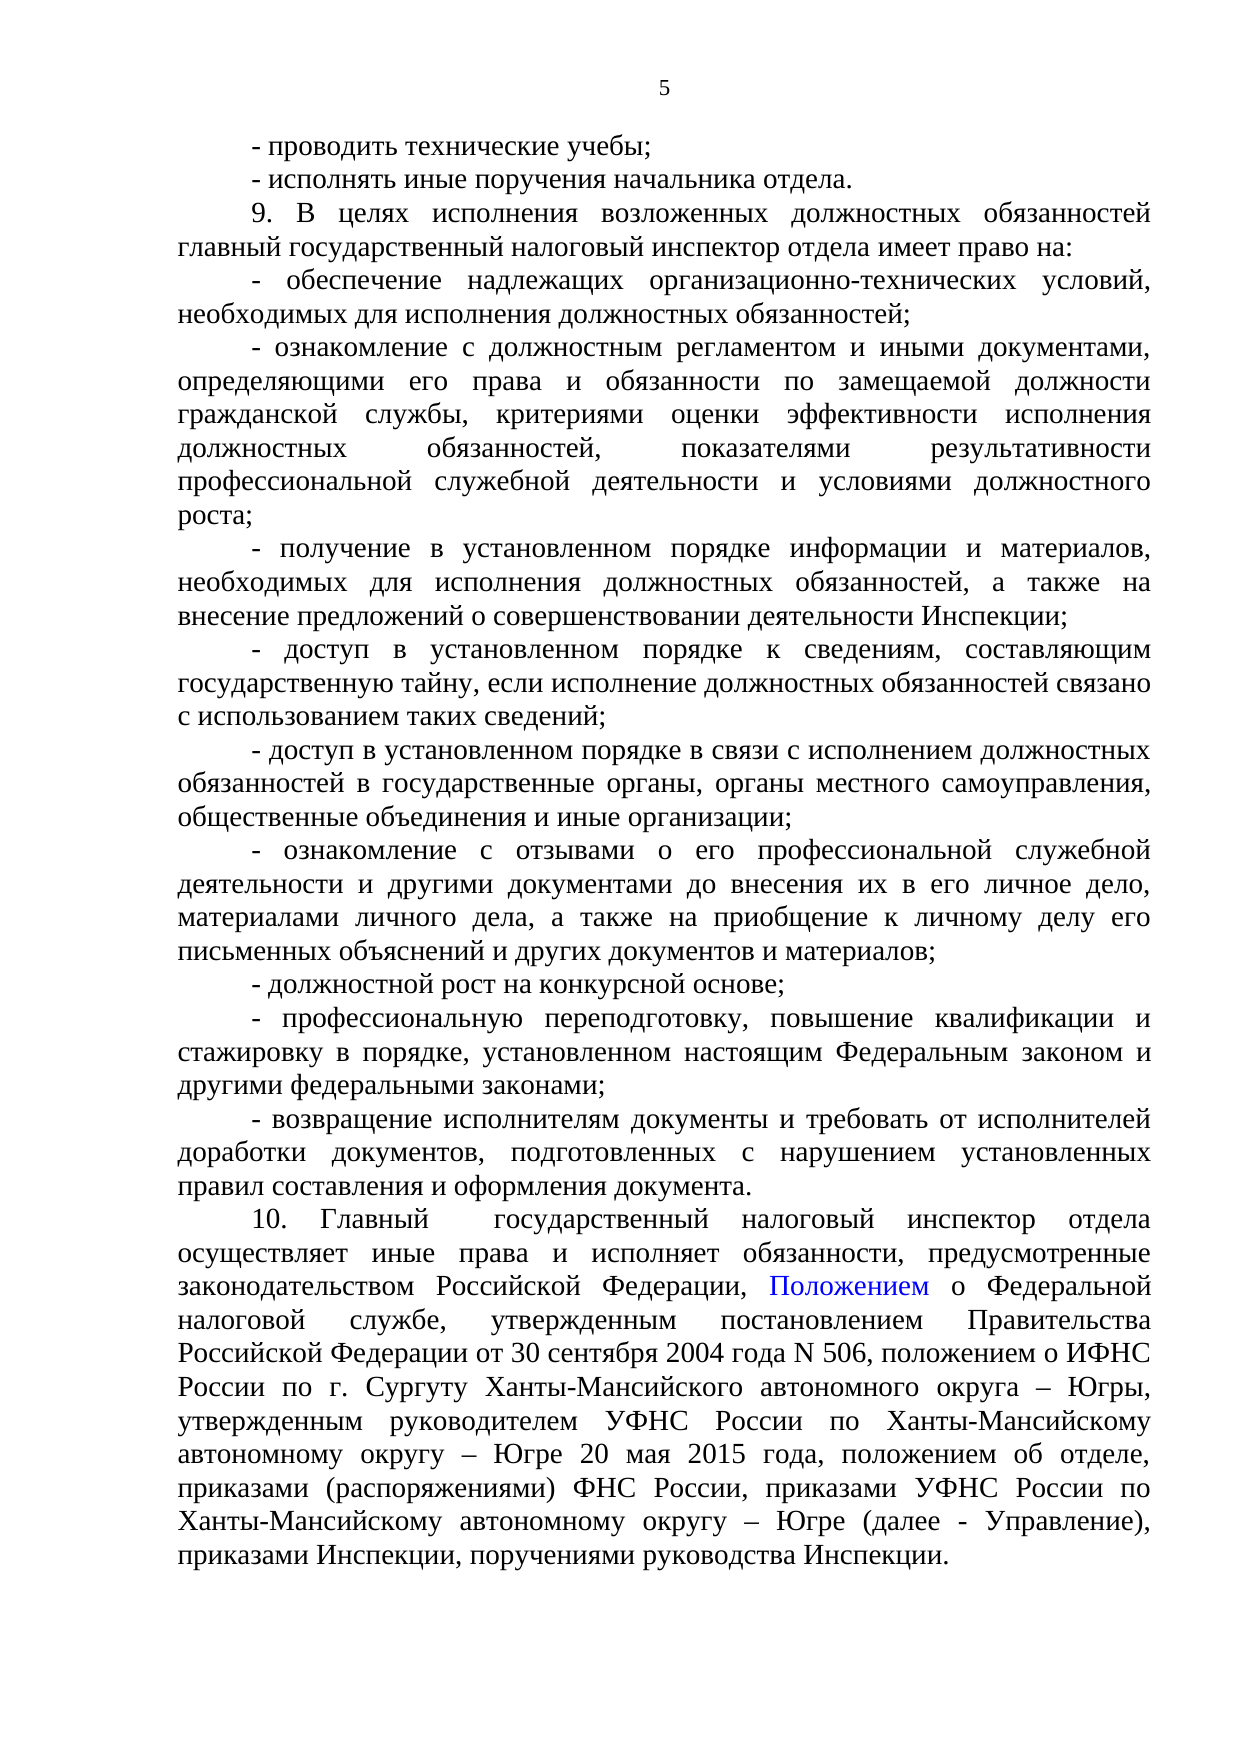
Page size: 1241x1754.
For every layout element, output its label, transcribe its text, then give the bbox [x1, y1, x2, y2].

text - исполнять иные поручения начальника отдела. [177, 162, 1152, 195]
text 10. Главный государственный налоговый инспектор отдела осуществляет иные права и исполняет обязанности, предусмотренные законодательством Российской Федерации, Положением о Федеральной налоговой службе, утвержденным постановлением Правительства Российской Федерации от 30 сентября 2004 года N 506, положением о ИФНС России по г. Сургуту Ханты-Мансийского автономного округа – Югры, утвержденным руководителем УФНС России по Ханты-Мансийскому автономному округу – Югре 20 мая 2015 года, положением об отделе, приказами (распоряжениями) ФНС России, приказами УФНС России по Ханты-Мансийскому автономному округу – Югре (далее - Управление), приказами Инспекции, поручениями руководства Инспекции. [177, 1201, 1152, 1570]
text - ознакомление с отзывами о его профессиональной служебной деятельности и другими документами до внесения их в его личное дело, материалами личного дела, а также на приобщение к личному делу его письменных объяснений и других документов и материалов; [177, 832, 1152, 967]
text - профессиональную переподготовку, повышение квалификации и стажировку в порядке, установленном настоящим Федеральным законом и другими федеральными законами; [177, 1000, 1152, 1101]
text - получение в установленном порядке информации и материалов, необходимых для исполнения должностных обязанностей, а также на внесение предложений о совершенствовании деятельности Инспекции; [177, 531, 1152, 631]
text - доступ в установленном порядке в связи с исполнением должностных обязанностей в государственные органы, органы местного самоуправления, общественные объединения и иные организации; [177, 732, 1152, 832]
text - проводить технические учебы; [177, 128, 1152, 162]
text - ознакомление с должностным регламентом и иными документами, определяющими его права и обязанности по замещаемой должности гражданской службы, критериями оценки эффективности исполнения должностных обязанностей, показателями результативности профессиональной служебной деятельности и условиями должностного роста; [177, 329, 1152, 531]
text 9. В целях исполнения возложенных должностных обязанностей главный государственный налоговый инспектор отдела имеет право на: [177, 195, 1152, 262]
text - обеспечение надлежащих организационно-технических условий, необходимых для исполнения должностных обязанностей; [177, 262, 1152, 329]
text - возвращение исполнителям документы и требовать от исполнителей доработки документов, подготовленных с нарушением установленных правил составления и оформления документа. [177, 1101, 1152, 1201]
text - доступ в установленном порядке к сведениям, составляющим государственную тайну, если исполнение должностных обязанностей связано с использованием таких сведений; [177, 631, 1152, 732]
text - должностной рост на конкурсной основе; [177, 967, 1152, 1000]
